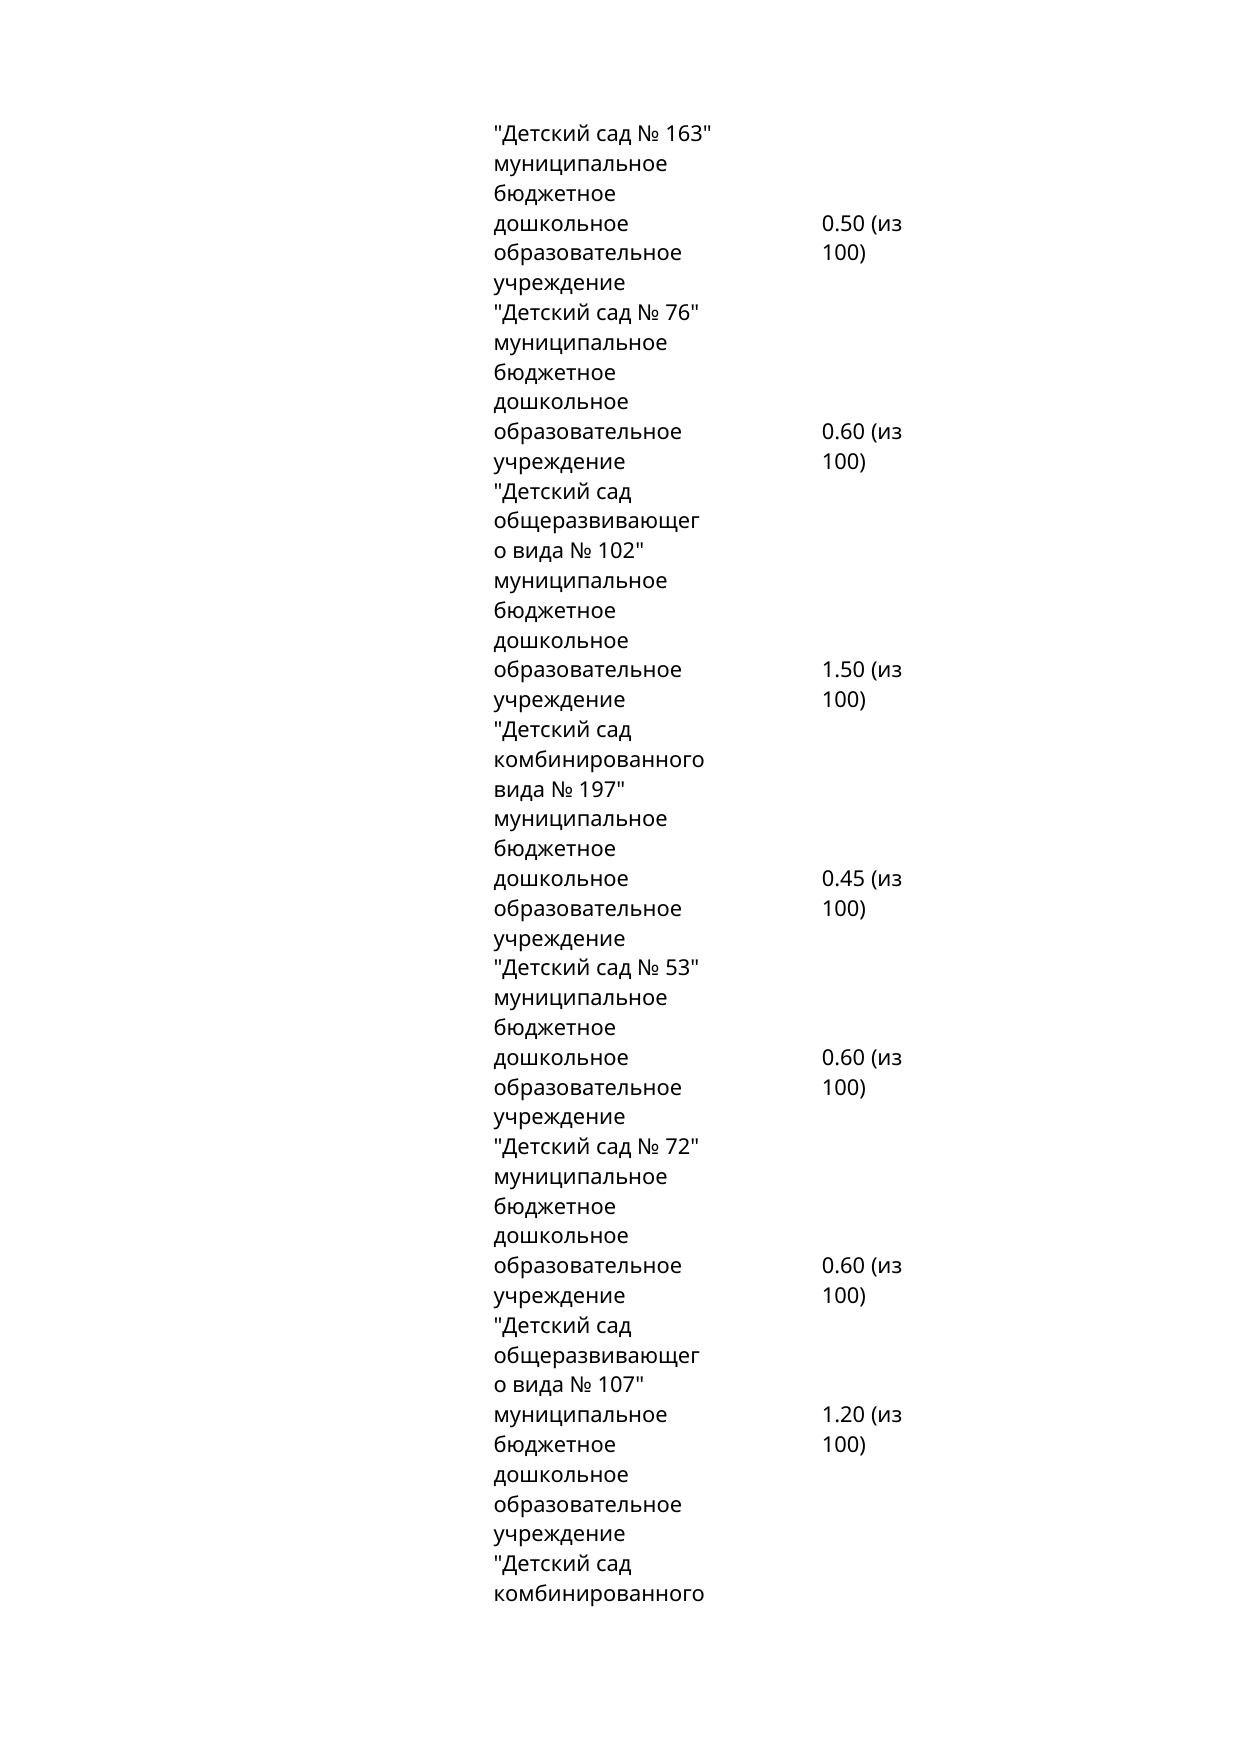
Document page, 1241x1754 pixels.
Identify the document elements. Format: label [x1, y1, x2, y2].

table_cell [177, 118, 1152, 1608]
